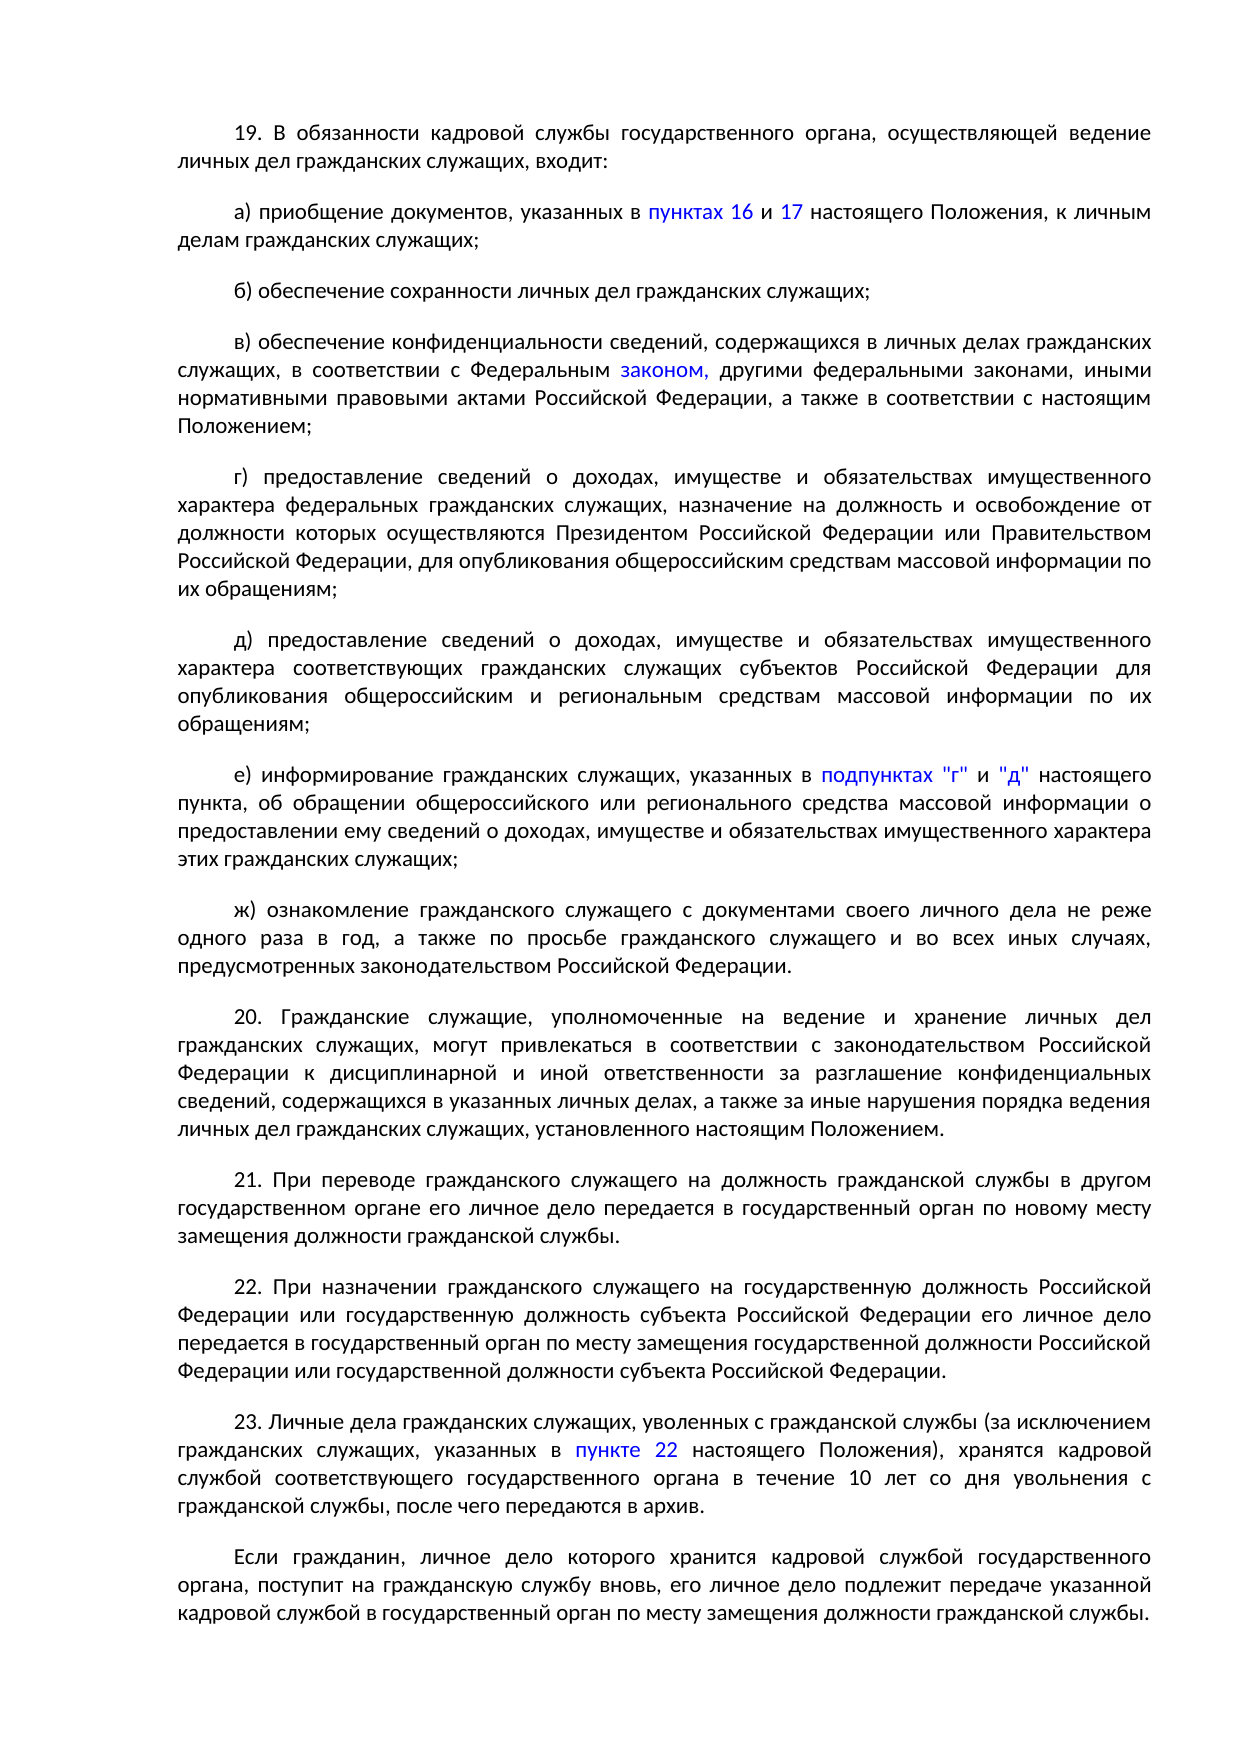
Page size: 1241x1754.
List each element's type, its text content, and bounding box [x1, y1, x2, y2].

text д) предоставление сведений о доходах, имуществе и обязательствах имущественного характера соответствующих гражданских служащих субъектов Российской Федерации для опубликования общероссийским и региональным средствам массовой информации по их обращениям; [177, 625, 1152, 737]
text Если гражданин, личное дело которого хранится кадровой службой государственного органа, поступит на гражданскую службу вновь, его личное дело подлежит передаче указанной кадровой службой в государственный орган по месту замещения должности гражданской службы. [177, 1542, 1152, 1626]
text а) приобщение документов, указанных в пунктах 16 и 17 настоящего Положения, к личным делам гражданских служащих; [177, 197, 1152, 253]
text 23. Личные дела гражданских служащих, уволенных с гражданской службы (за исключением гражданских служащих, указанных в пункте 22 настоящего Положения), хранятся кадровой службой соответствующего государственного органа в течение 10 лет со дня увольнения с гражданской службы, после чего передаются в архив. [177, 1407, 1152, 1519]
text 20. Гражданские служащие, уполномоченные на ведение и хранение личных дел гражданских служащих, могут привлекаться в соответствии с законодательством Российской Федерации к дисциплинарной и иной ответственности за разглашение конфиденциальных сведений, содержащихся в указанных личных делах, а также за иные нарушения порядка ведения личных дел гражданских служащих, установленного настоящим Положением. [177, 1002, 1152, 1142]
text 19. В обязанности кадровой службы государственного органа, осуществляющей ведение личных дел гражданских служащих, входит: [177, 118, 1152, 174]
text ж) ознакомление гражданского служащего с документами своего личного дела не реже одного раза в год, а также по просьбе гражданского служащего и во всех иных случаях, предусмотренных законодательством Российской Федерации. [177, 895, 1152, 979]
text б) обеспечение сохранности личных дел гражданских служащих; [177, 276, 1152, 304]
text в) обеспечение конфиденциальности сведений, содержащихся в личных делах гражданских служащих, в соответствии с Федеральным законом, другими федеральными законами, иными нормативными правовыми актами Российской Федерации, а также в соответствии с настоящим Положением; [177, 327, 1152, 439]
text 22. При назначении гражданского служащего на государственную должность Российской Федерации или государственную должность субъекта Российской Федерации его личное дело передается в государственный орган по месту замещения государственной должности Российской Федерации или государственной должности субъекта Российской Федерации. [177, 1272, 1152, 1384]
text г) предоставление сведений о доходах, имуществе и обязательствах имущественного характера федеральных гражданских служащих, назначение на должность и освобождение от должности которых осуществляются Президентом Российской Федерации или Правительством Российской Федерации, для опубликования общероссийским средствам массовой информации по их обращениям; [177, 462, 1152, 602]
text е) информирование гражданских служащих, указанных в подпунктах "г" и "д" настоящего пункта, об обращении общероссийского или регионального средства массовой информации о предоставлении ему сведений о доходах, имуществе и обязательствах имущественного характера этих гражданских служащих; [177, 760, 1152, 872]
text 21. При переводе гражданского служащего на должность гражданской службы в другом государственном органе его личное дело передается в государственный орган по новому месту замещения должности гражданской службы. [177, 1165, 1152, 1249]
